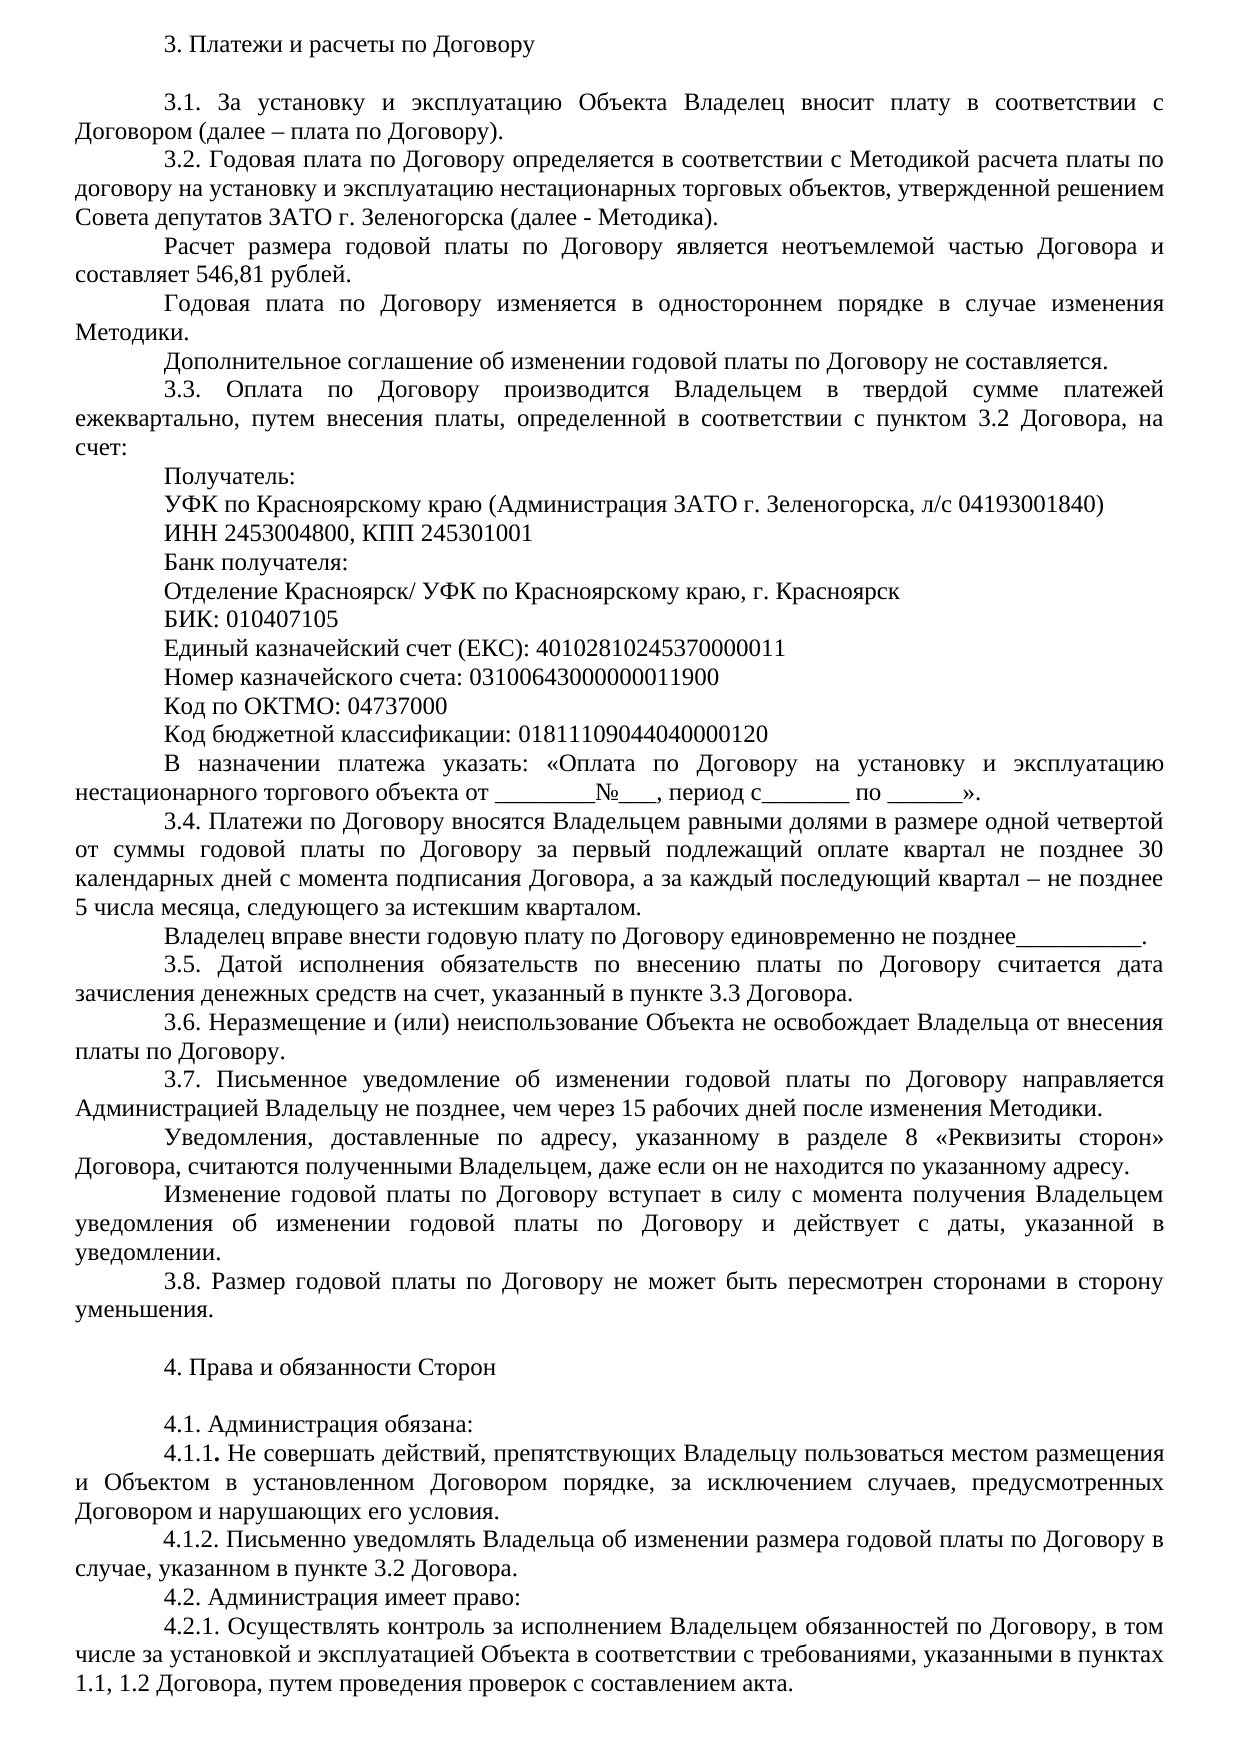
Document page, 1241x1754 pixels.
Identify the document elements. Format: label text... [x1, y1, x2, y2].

text 3.4. Платежи по Договору вносятся Владельцем равными долями в размере одной четвертой от суммы годовой платы по Договору за первый подлежащий оплате квартал не позднее 30 календарных дней с момента подписания Договора, а за каждый последующий квартал – не позднее 5 числа месяца, следующего за истекшим кварталом. [75, 806, 1165, 921]
title Дополнительное соглашение об изменении годовой платы по Договору не составляется. [75, 346, 1165, 374]
text ИНН 2453004800, КПП 245301001 [75, 518, 1165, 547]
text 4.2.1. Осуществлять контроль за исполнением Владельцем обязанностей по Договору, в том числе за установкой и эксплуатацией Объекта в соответствии с требованиями, указанными в пунктах 1.1, 1.2 Договора, путем проведения проверок с составлением акта. [75, 1611, 1165, 1697]
text Владелец вправе внести годовую плату по Договору единовременно не позднее__________. [75, 921, 1165, 949]
text 4.1. Администрация обязана: [75, 1409, 1165, 1438]
title Уведомления, доставленные по адресу, указанному в разделе 8 «Реквизиты сторон» Договора, считаются полученными Владельцем, даже если он не находится по указанному адресу. [75, 1122, 1165, 1179]
text 3. Платежи и расчеты по Договору [75, 29, 1165, 58]
text 4.2. Администрация имеет право: [75, 1582, 1165, 1611]
text 3.2. Годовая плата по Договору определяется в соответствии с Методикой расчета платы по договору на установку и эксплуатацию нестационарных торговых объектов, утвержденной решением Совета депутатов ЗАТО г. Зеленогорска (далее - Методика). [75, 144, 1165, 231]
text Банк получателя: [75, 547, 1165, 576]
text Код бюджетной классификации: 01811109044040000120 [75, 719, 1165, 748]
title 4.1.2. Письменно уведомлять Владельца об изменении размера годовой платы по Договору в случае, указанном в пункте 3.2 Договора. [75, 1524, 1165, 1582]
text Единый казначейский счет (ЕКС): 40102810245370000011 [75, 633, 1165, 662]
text В назначении платежа указать: «Оплата по Договору на установку и эксплуатацию нестационарного торгового объекта от ________№___, период с_______ по ______». [75, 748, 1165, 806]
text БИК: 010407105 [75, 604, 1165, 633]
title 3.8. Размер годовой платы по Договору не может быть пересмотрен сторонами в сторону уменьшения. [75, 1266, 1165, 1323]
text Номер казначейского счета: 03100643000000011900 [75, 662, 1165, 691]
text 3.3. Оплата по Договору производится Владельцем в твердой сумме платежей ежеквартально, путем внесения платы, определенной в соответствии с пунктом 3.2 Договора, на счет: [75, 374, 1165, 461]
title 3.7. Письменное уведомление об изменении годовой платы по Договору направляется Администрацией Владельцу не позднее, чем через 15 рабочих дней после изменения Методики. [75, 1064, 1165, 1122]
text Годовая плата по Договору изменяется в одностороннем порядке в случае изменения Методики. [75, 288, 1165, 346]
text УФК по Красноярскому краю (Администрация ЗАТО г. Зеленогорска, л/с 04193001840) [75, 489, 1165, 518]
text 4.1.1. Не совершать действий, препятствующих Владельцу пользоваться местом размещения и Объектом в установленном Договором порядке, за исключением случаев, предусмотренных Договором и нарушающих его условия. [75, 1438, 1165, 1524]
text 3.6. Неразмещение и (или) неиспользование Объекта не освобождает Владельца от внесения платы по Договору. [75, 1007, 1165, 1064]
text 3.1. За установку и эксплуатацию Объекта Владелец вносит плату в соответствии с Договором (далее – плата по Договору). [75, 87, 1165, 144]
title Изменение годовой платы по Договору вступает в силу с момента получения Владельцем уведомления об изменении годовой платы по Договору и действует с даты, указанной в уведомлении. [75, 1179, 1165, 1266]
text Отделение Красноярск/ УФК по Красноярскому краю, г. Красноярск [75, 576, 1165, 604]
text 4. Права и обязанности Сторон [75, 1352, 1165, 1381]
text Код по ОКТМО: 04737000 [75, 691, 1165, 719]
text 3.5. Датой исполнения обязательств по внесению платы по Договору считается дата зачисления денежных средств на счет, указанный в пункте 3.3 Договора. [75, 949, 1165, 1007]
text Получатель: [75, 461, 1165, 489]
text Расчет размера годовой платы по Договору является неотъемлемой частью Договора и составляет 546,81 рублей. [75, 231, 1165, 288]
